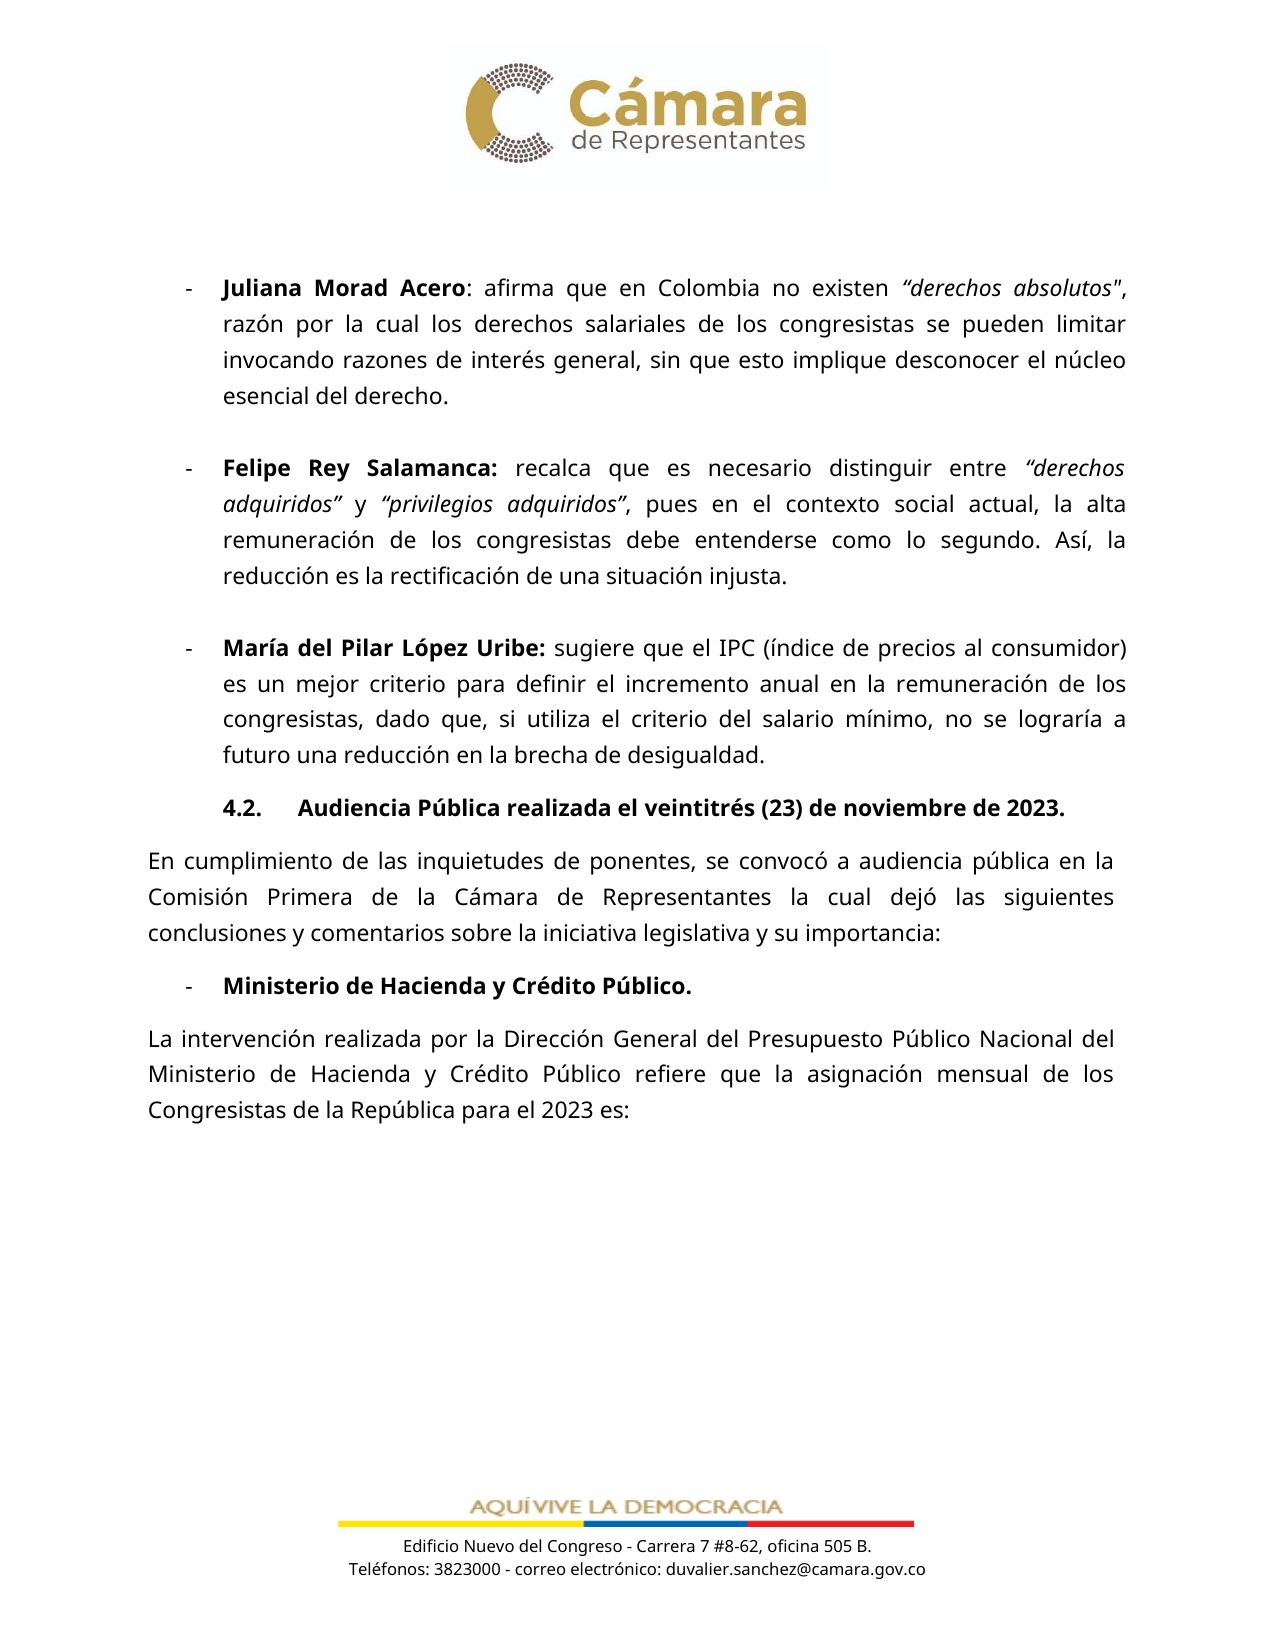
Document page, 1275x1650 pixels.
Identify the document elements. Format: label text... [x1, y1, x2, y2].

picture [338, 1497, 915, 1527]
list Ministerio de Hacienda y Crédito Público. [185, 970, 1116, 1001]
list Audiencia Pública realizada el veintitrés (23) de noviembre de 2023. [223, 792, 1116, 823]
list Juliana Morad Acero: afirma que en Colombia no existen “derechos absolutos", razón por la cual los derechos salariales de los congresistas se pueden limitar invocando razones de interés general, sin que esto implique desconocer el núcleo esencial del derecho. [185, 272, 1127, 411]
text La intervención realizada por la Dirección General del Presupuesto Público Nacional del Ministerio de Hacienda y Crédito Público refiere que la asignación mensual de los Congresistas de la República para el 2023 es: [148, 1022, 1116, 1126]
list María del Pilar López Uribe: sugiere que el IPC (índice de precios al consumidor) es un mejor criterio para definir el incremento anual en la remuneración de los congresistas, dado que, si utiliza el criterio del salario mínimo, no se lograría a futuro una reducción en la brecha de desigualdad. [185, 632, 1127, 771]
list Felipe Rey Salamanca: recalca que es necesario distinguir entre “derechos adquiridos” y “privilegios adquiridos”, pues en el contexto social actual, la alta remuneración de los congresistas debe entenderse como lo segundo. Así, la reducción es la rectificación de una situación injusta. [185, 452, 1127, 591]
text En cumplimiento de las inquietudes de ponentes, se convocó a audiencia pública en la Comisión Primera de la Cámara de Representantes la cual dejó las siguientes conclusiones y comentarios sobre la iniciativa legislativa y su importancia: [148, 845, 1116, 948]
picture [444, 42, 831, 188]
